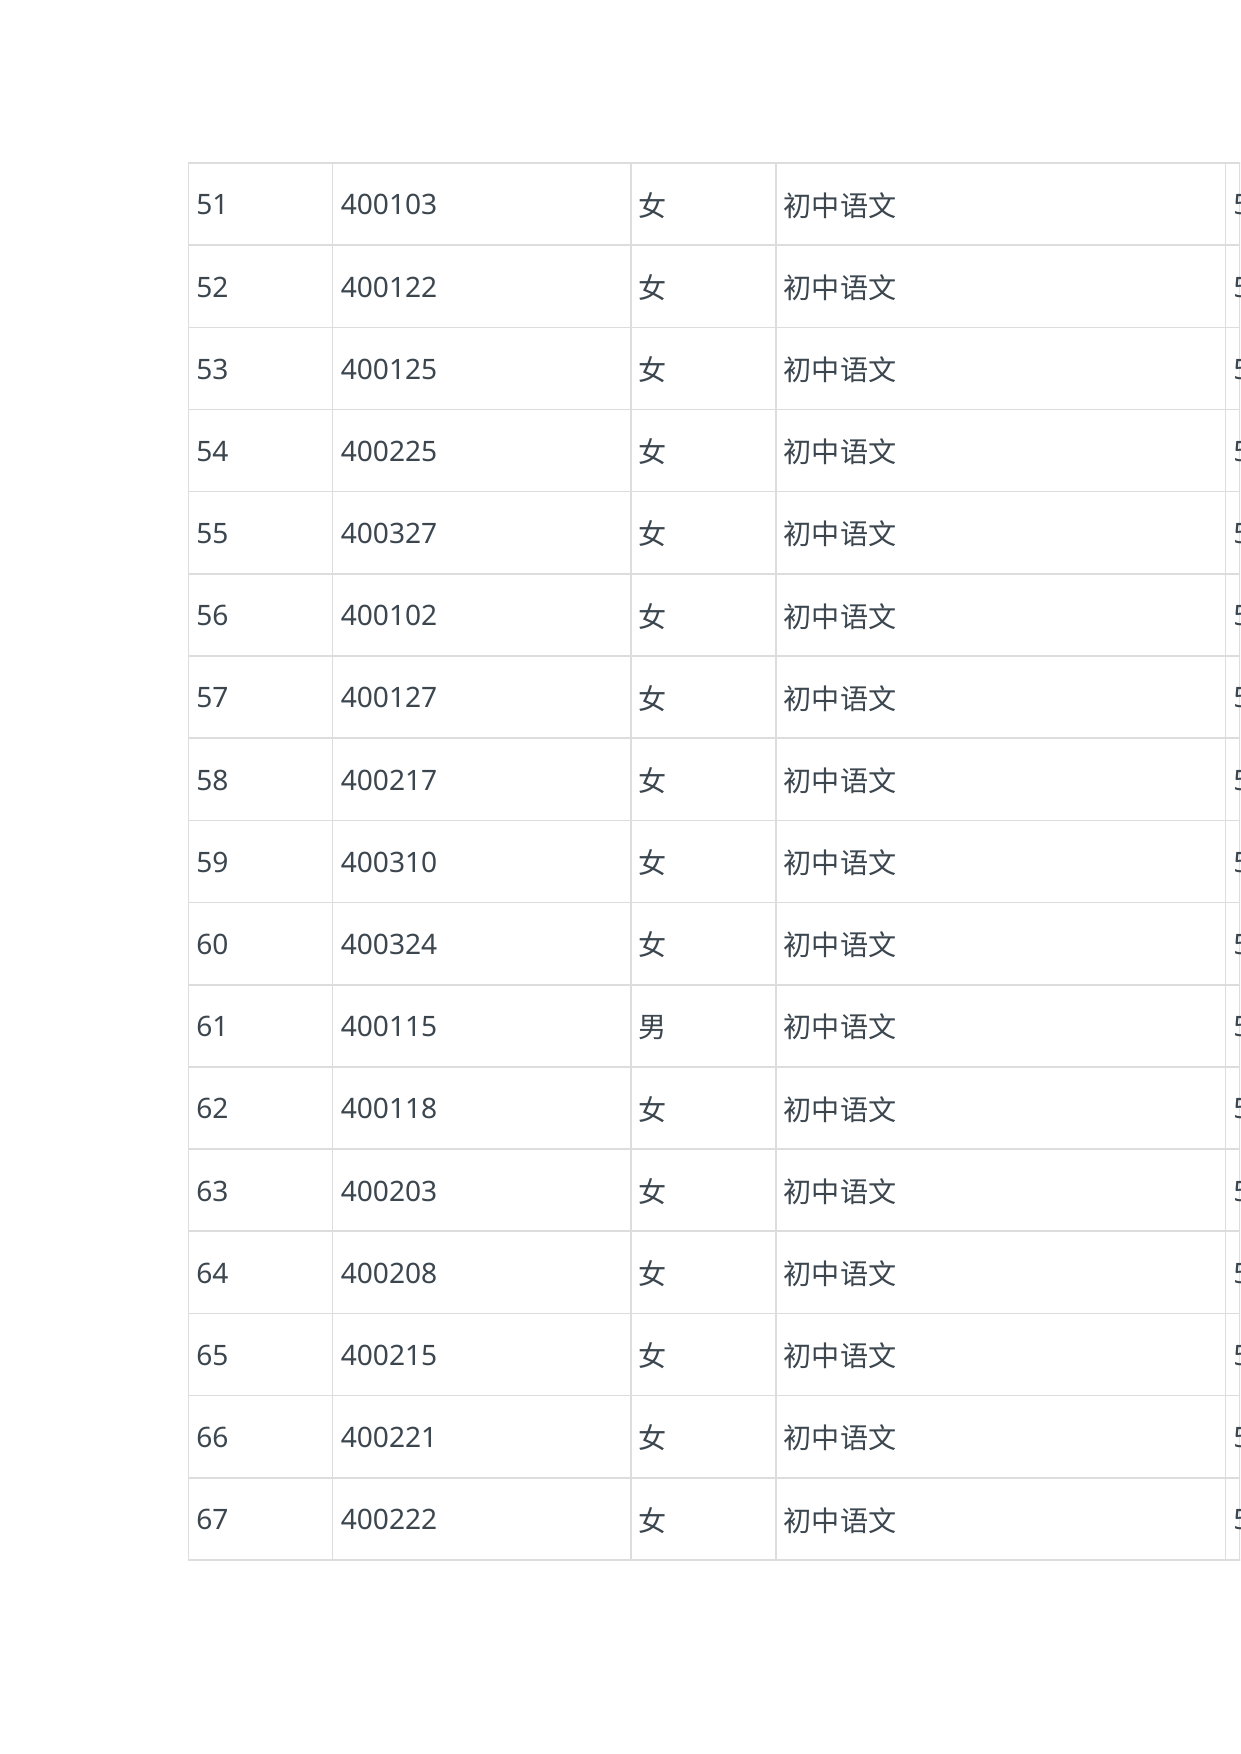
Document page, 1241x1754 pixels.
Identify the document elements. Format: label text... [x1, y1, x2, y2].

table_cell 初中语文 [777, 246, 1225, 326]
table_cell 初中语文 [777, 410, 1225, 491]
table_cell 400102 [333, 575, 630, 655]
table_cell 54 [1226, 1396, 1239, 1477]
table_cell 54 [189, 410, 332, 491]
table_cell 64 [189, 1232, 332, 1313]
table_cell 60 [189, 903, 332, 984]
table_cell 400221 [333, 1396, 630, 1477]
table_cell 55 [1226, 903, 1239, 984]
table_cell 初中语文 [777, 164, 1225, 244]
table_cell 54 [1226, 1479, 1239, 1559]
table_cell 初中语文 [777, 575, 1225, 655]
table_cell 初中语文 [777, 1396, 1225, 1477]
table_cell 55 [1226, 739, 1239, 819]
table_cell 女 [632, 1150, 775, 1230]
table_cell 女 [632, 410, 775, 491]
table_cell 女 [632, 164, 775, 244]
table_cell 初中语文 [777, 821, 1225, 902]
table_cell 初中语文 [777, 1150, 1225, 1230]
table_cell 女 [632, 1396, 775, 1477]
table_cell 女 [632, 821, 775, 902]
table_cell 初中语文 [777, 1232, 1225, 1313]
table_cell 58 [189, 739, 332, 819]
table_cell 56 [1226, 328, 1239, 408]
table_cell 400203 [333, 1150, 630, 1230]
table_cell 初中语文 [777, 492, 1225, 573]
table_cell 女 [632, 903, 775, 984]
table_cell 初中语文 [777, 1068, 1225, 1148]
table_cell 400215 [333, 1314, 630, 1395]
table_cell 52 [189, 246, 332, 326]
table_cell 55 [189, 492, 332, 573]
table_cell 56 [1226, 246, 1239, 326]
table_cell 54 [1226, 1232, 1239, 1313]
table_cell 400127 [333, 657, 630, 737]
table_cell 55 [1226, 821, 1239, 902]
table_cell 57 [189, 657, 332, 737]
table_cell 54 [1226, 1150, 1239, 1230]
table_cell 女 [632, 1314, 775, 1395]
table_cell 62 [189, 1068, 332, 1148]
table_cell 初中语文 [777, 1479, 1225, 1559]
table_cell 400115 [333, 986, 630, 1066]
table_cell 女 [632, 1068, 775, 1148]
table_cell 63 [189, 1150, 332, 1230]
table_cell 女 [632, 575, 775, 655]
table_cell 400125 [333, 328, 630, 408]
table_cell 女 [632, 492, 775, 573]
table_cell 女 [632, 246, 775, 326]
table_cell 女 [632, 1479, 775, 1559]
table_cell 67 [189, 1479, 332, 1559]
table_cell 400208 [333, 1232, 630, 1313]
table_cell 初中语文 [777, 657, 1225, 737]
table_cell 54 [1226, 1068, 1239, 1148]
table_cell 54 [1226, 1314, 1239, 1395]
table_cell 61 [189, 986, 332, 1066]
table_cell 400310 [333, 821, 630, 902]
table_cell 53 [189, 328, 332, 408]
table_cell 初中语文 [777, 986, 1225, 1066]
table_cell 400103 [333, 164, 630, 244]
table_cell 400122 [333, 246, 630, 326]
table_cell 女 [632, 328, 775, 408]
table_cell 400118 [333, 1068, 630, 1148]
table_cell 女 [632, 739, 775, 819]
table_cell 400217 [333, 739, 630, 819]
table_cell 56 [1226, 164, 1239, 244]
table_cell 400225 [333, 410, 630, 491]
table_cell 女 [632, 657, 775, 737]
table_cell 400324 [333, 903, 630, 984]
table_cell 初中语文 [777, 739, 1225, 819]
table_cell 女 [632, 1232, 775, 1313]
table_cell 59 [189, 821, 332, 902]
table_cell 56 [1226, 410, 1239, 491]
table_cell 55 [1226, 657, 1239, 737]
table_cell 400327 [333, 492, 630, 573]
table_cell 56 [189, 575, 332, 655]
table_cell 66 [189, 1396, 332, 1477]
table_cell 男 [632, 986, 775, 1066]
table_cell 56 [1226, 492, 1239, 573]
table_cell 55 [1226, 575, 1239, 655]
table_cell 初中语文 [777, 903, 1225, 984]
table_cell 初中语文 [777, 328, 1225, 408]
table_cell 初中语文 [777, 1314, 1225, 1395]
table_cell 400222 [333, 1479, 630, 1559]
table_cell 65 [189, 1314, 332, 1395]
table_cell 51 [189, 164, 332, 244]
table_cell 54 [1226, 986, 1239, 1066]
